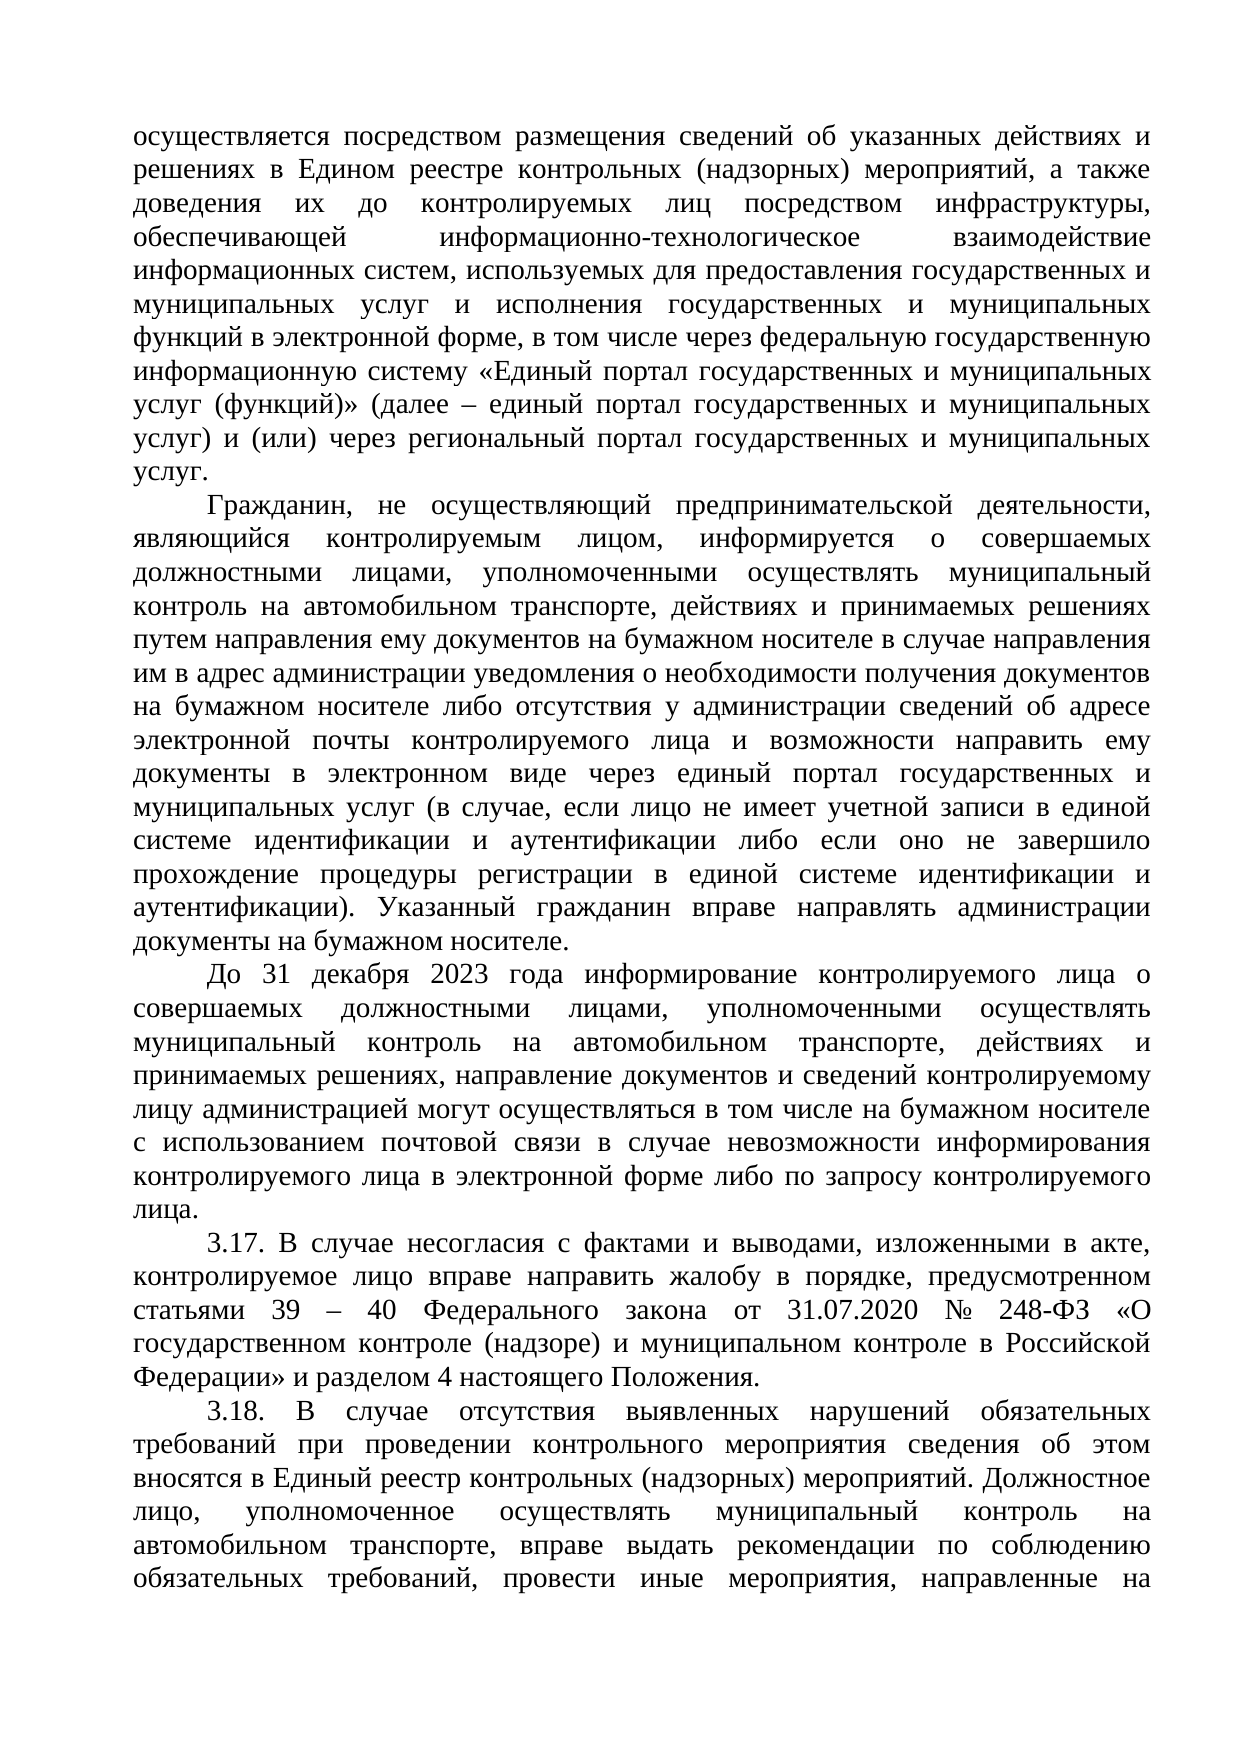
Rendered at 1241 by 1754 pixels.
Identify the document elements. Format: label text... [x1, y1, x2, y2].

text До 31 декабря 2023 года информирование контролируемого лица о совершаемых должностными лицами, уполномоченными осуществлять муниципальный контроль на автомобильном транспорте, действиях и принимаемых решениях, направление документов и сведений контролируемому лицу администрацией могут осуществляться в том числе на бумажном носителе с использованием почтовой связи в случае невозможности информирования контролируемого лица в электронной форме либо по запросу контролируемого лица. [133, 957, 1152, 1225]
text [133, 1393, 1152, 1594]
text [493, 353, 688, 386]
text Гражданин, не осуществляющий предпринимательской деятельности, являющийся контролируемым лицом, информируется о совершаемых должностными лицами, уполномоченными осуществлять муниципальный контроль на автомобильном транспорте, действиях и принимаемых решениях путем направления ему документов на бумажном носителе в случае направления им в адрес администрации уведомления о необходимости получения документов на бумажном носителе либо отсутствия у администрации сведений об адресе электронной почты контролируемого лица и возможности направить ему документы в электронном виде через единый портал государственных и муниципальных услуг (в случае, если лицо не имеет учетной записи в единой системе идентификации и аутентификации либо если оно не завершило прохождение процедуры регистрации в единой системе идентификации и аутентификации). Указанный гражданин вправе направлять администрации документы на бумажном носителе. [133, 889, 1152, 957]
text 3.17. В случае несогласия с фактами и выводами, изложенными в акте, контролируемое лицо вправе направить жалобу в порядке, предусмотренном статьями 39 – 40 Федерального закона от 31.07.2020 № 248-ФЗ «О государственном контроле (надзоре) и муниципальном контроле в Российской Федерации» и разделом 4 настоящего Положения. [133, 1225, 1152, 1393]
text Гражданин, не осуществляющий предпринимательской деятельности, являющийся контролируемым лицом, информируется о совершаемых должностными лицами, уполномоченными осуществлять муниципальный контроль на автомобильном транспорте, действиях и принимаемых решениях путем направления ему документов на бумажном носителе в случае направления им в адрес администрации уведомления о необходимости получения документов на бумажном носителе либо отсутствия у администрации сведений об адресе электронной почты контролируемого лица и возможности направить ему документы в электронном виде через единый портал государственных и муниципальных услуг (в случае, если лицо не имеет учетной записи в единой системе идентификации и аутентификации либо если оно не завершило прохождение процедуры регистрации в единой системе идентификации и аутентификации). Указанный гражданин вправе направлять администрации документы на бумажном носителе. [133, 487, 1152, 755]
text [133, 118, 1152, 185]
